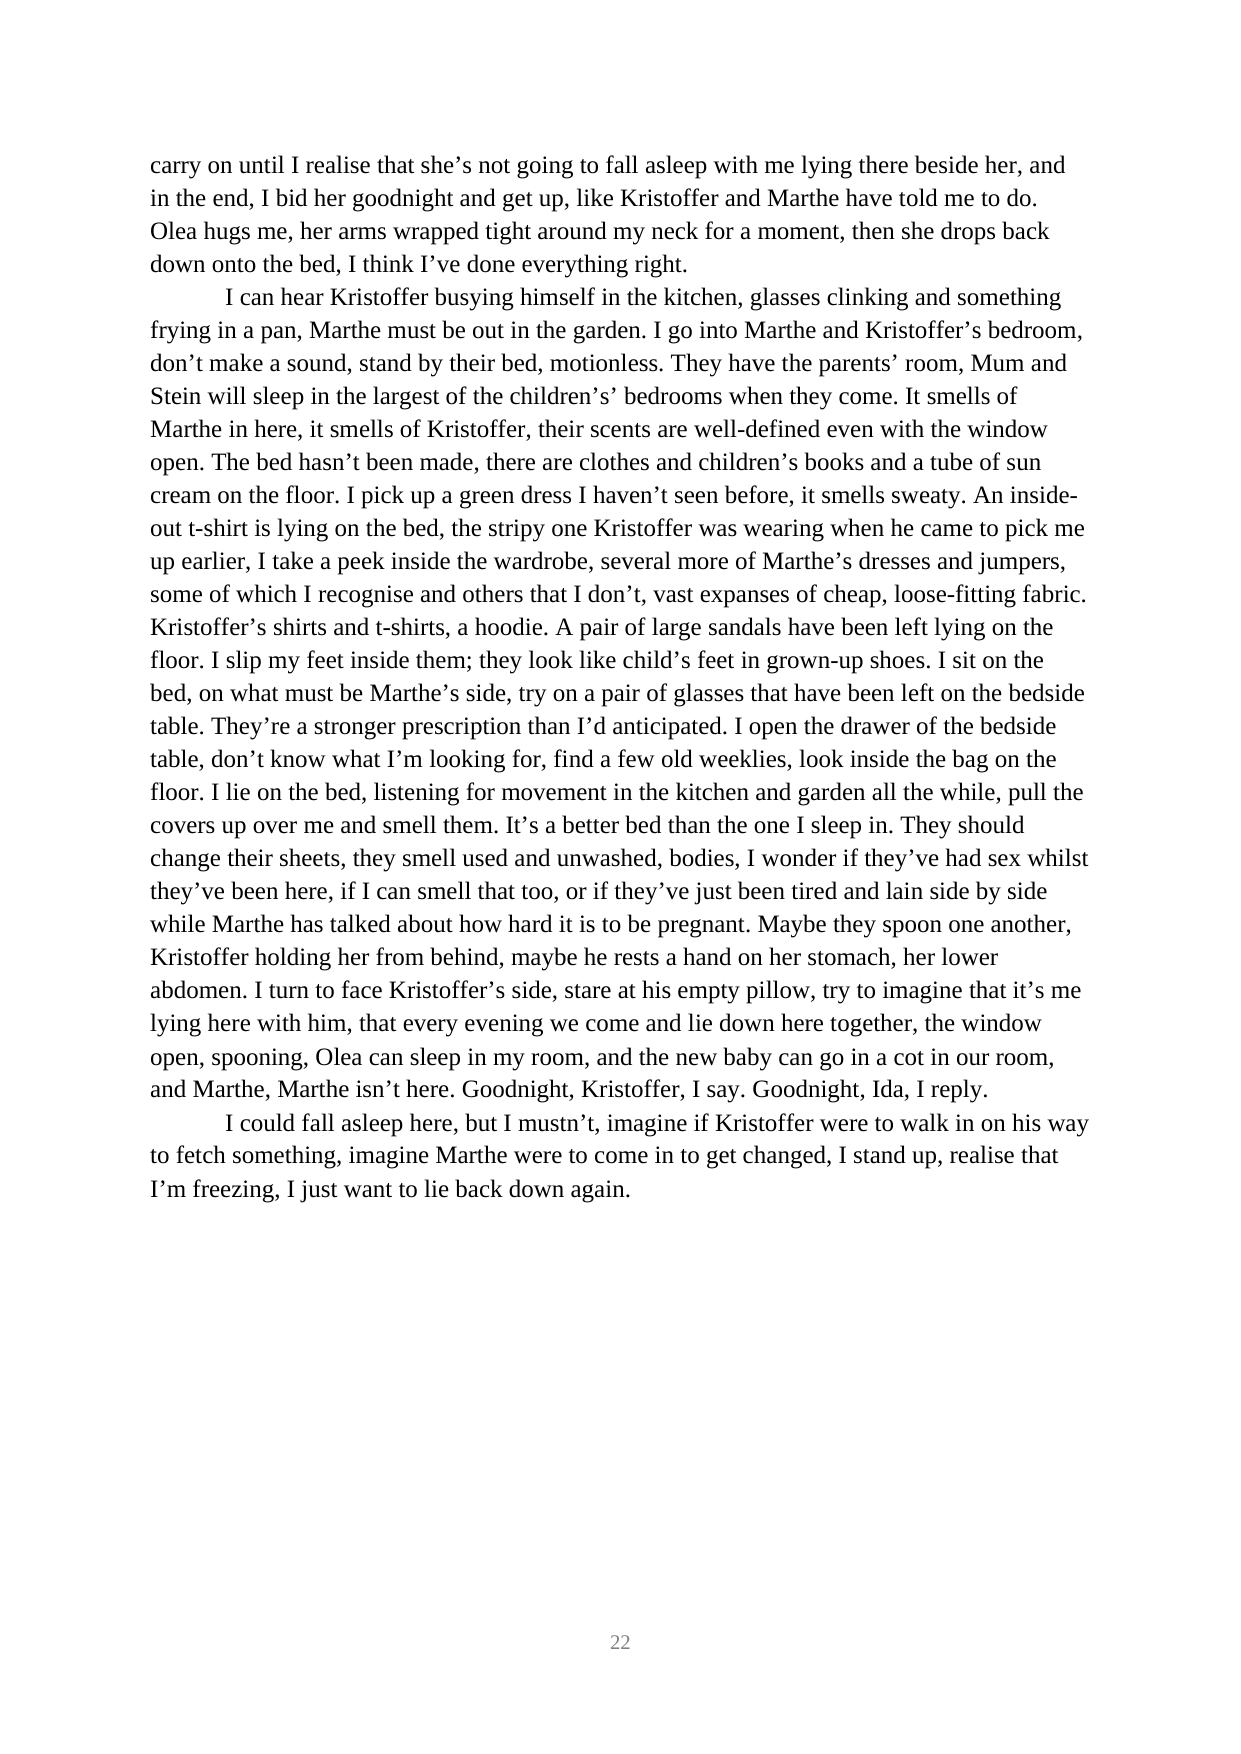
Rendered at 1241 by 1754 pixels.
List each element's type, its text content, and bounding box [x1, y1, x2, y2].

text I could fall asleep here, but I mustn’t, imagine if Kristoffer were to walk in on his way to fetch something, imagine Marthe were to come in to get changed, I stand up, realise that I’m freezing, I just want to lie back down again. [150, 1108, 1090, 1202]
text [150, 150, 1090, 278]
text I can hear Kristoffer busying himself in the kitchen, glasses clinking and something frying in a pan, Marthe must be out in the garden. I go into Marthe and Kristoffer’s bedroom, don’t make a sound, stand by their bed, motionless. They have the parents’ room, Mum and Stein will sleep in the largest of the children’s’ bedrooms when they come. It smells of Marthe in here, it smells of Kristoffer, their scents are well-defined even with the window open. The bed hasn’t been made, there are clothes and children’s books and a tube of sun cream on the floor. I pick up a green dress I haven’t seen before, it smells sweaty. An inside-out t-shirt is lying on the bed, the stripy one Kristoffer was wearing when he came to pick me up earlier, I take a peek inside the wardrobe, several more of Marthe’s dresses and jumpers, some of which I recognise and others that I don’t, vast expanses of cheap, loose-fitting fabric. Kristoffer’s shirts and t-shirts, a hoodie. A pair of large sandals have been left lying on the floor. I slip my feet inside them; they look like child’s feet in grown-up shoes. I sit on the bed, on what must be Marthe’s side, try on a pair of glasses that have been left on the bedside table. They’re a stronger prescription than I’d anticipated. I open the drawer of the bedside table, don’t know what I’m looking for, find a few old weeklies, look inside the bag on the floor. I lie on the bed, listening for movement in the kitchen and garden all the while, pull the covers up over me and smell them. It’s a better bed than the one I sleep in. They should change their sheets, they smell used and unwashed, bodies, I wonder if they’ve had sex whilst they’ve been here, if I can smell that too, or if they’ve just been tired and lain side by side while Marthe has talked about how hard it is to be pregnant. Maybe they spoon one another, Kristoffer holding her from behind, maybe he rests a hand on her stomach, her lower abdomen. I turn to face Kristoffer’s side, stare at his empty pillow, try to imagine that it’s me lying here with him, that every evening we come and lie down here together, the window open, spooning, Olea can sleep in my room, and the new baby can go in a cot in our room, and Marthe, Marthe isn’t here. Goodnight, Kristoffer, I say. Goodnight, Ida, I reply. [150, 282, 1090, 1103]
